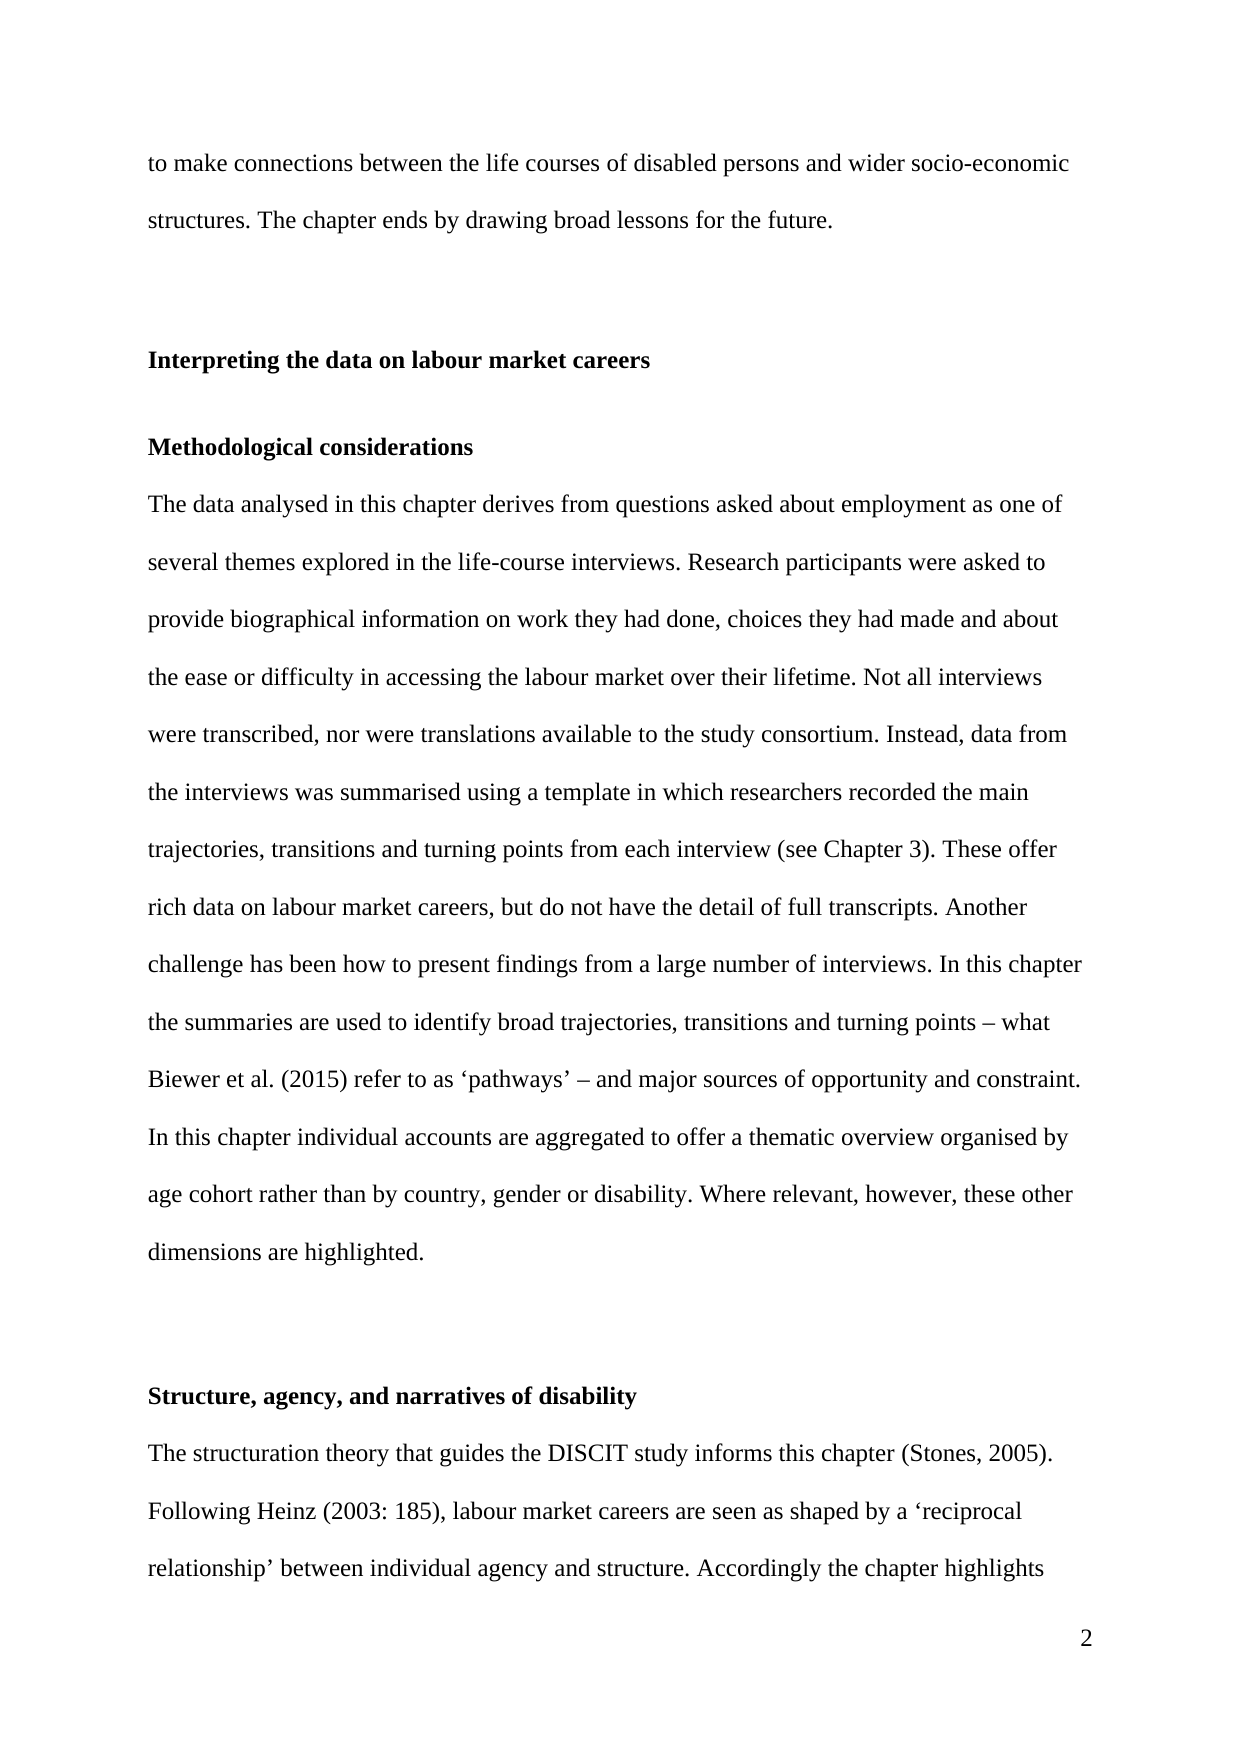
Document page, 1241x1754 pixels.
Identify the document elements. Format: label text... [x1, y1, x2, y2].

subtitle Interpreting the data on labour market careers [148, 345, 1093, 374]
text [148, 1438, 1093, 1582]
text The data analysed in this chapter derives from questions asked about employment as one of several themes explored in the life-course interviews. Research participants were asked to provide biographical information on work they had done, choices they had made and about the ease or difficulty in accessing the labour market over their lifetime. Not all interviews were transcribed, nor were translations available to the study consortium. Instead, data from the interviews was summarised using a template in which researchers recorded the main trajectories, transitions and turning points from each interview (see Chapter 3). These offer rich data on labour market careers, but do not have the detail of full transcripts. Another challenge has been how to present findings from a large number of interviews. In this chapter the summaries are used to identify broad trajectories, transitions and turning points – what Biewer et al. (2015) refer to as ‘pathways’ – and major sources of opportunity and constraint. In this chapter individual accounts are aggregated to offer a thematic overview organised by age cohort rather than by country, gender or disability. Where relevant, however, these other dimensions are highlighted. [148, 489, 1093, 1266]
subtitle Structure, agency, and narratives of disability [148, 1381, 1093, 1410]
subtitle Methodological considerations [148, 432, 1093, 461]
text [148, 148, 1093, 234]
